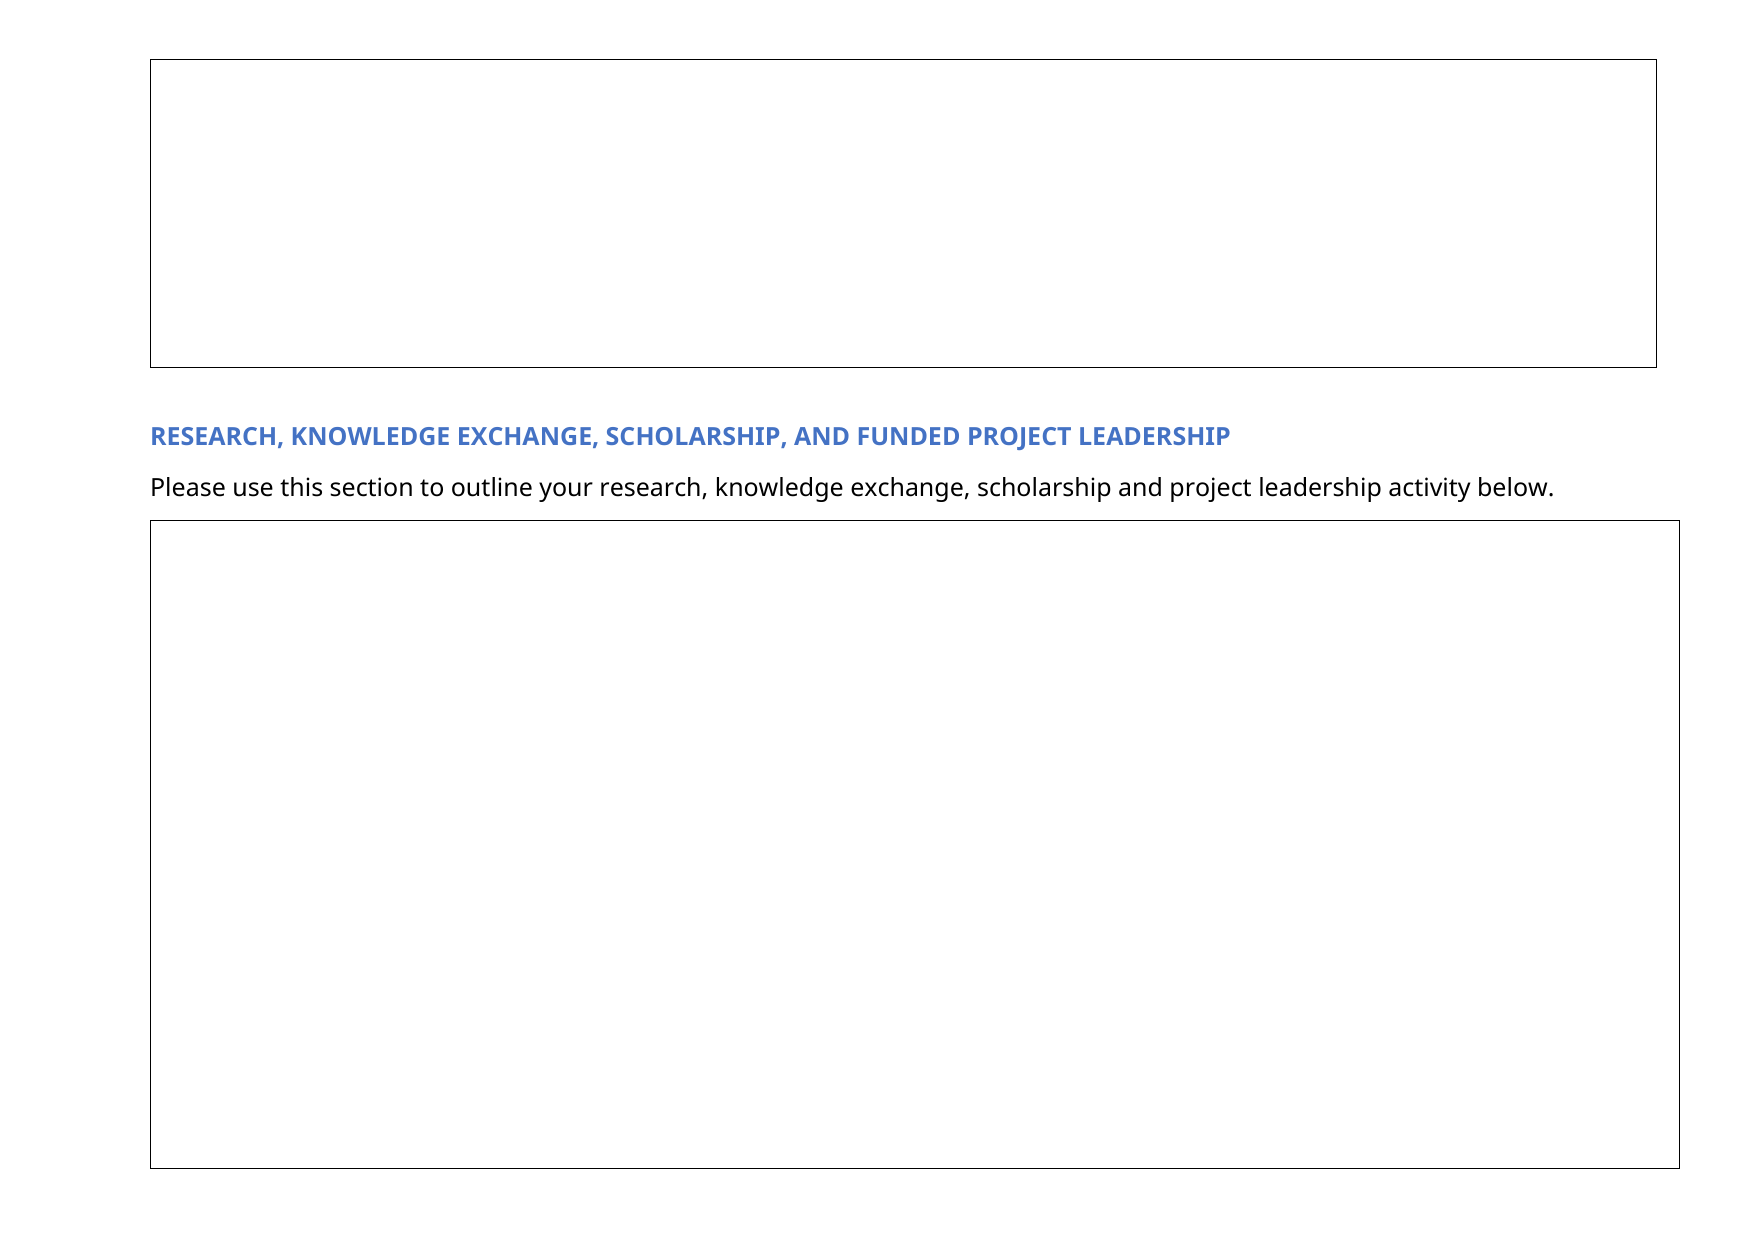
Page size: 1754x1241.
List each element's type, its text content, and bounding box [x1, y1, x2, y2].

text Research, Knowledge Exchange, scholarship, and funded Project Leadership [150, 418, 1680, 453]
text Please use this section to outline your research, knowledge exchange, scholarship and project leadership activity below. [150, 469, 1680, 503]
table_header [151, 521, 1679, 1168]
table_header [151, 60, 1656, 367]
